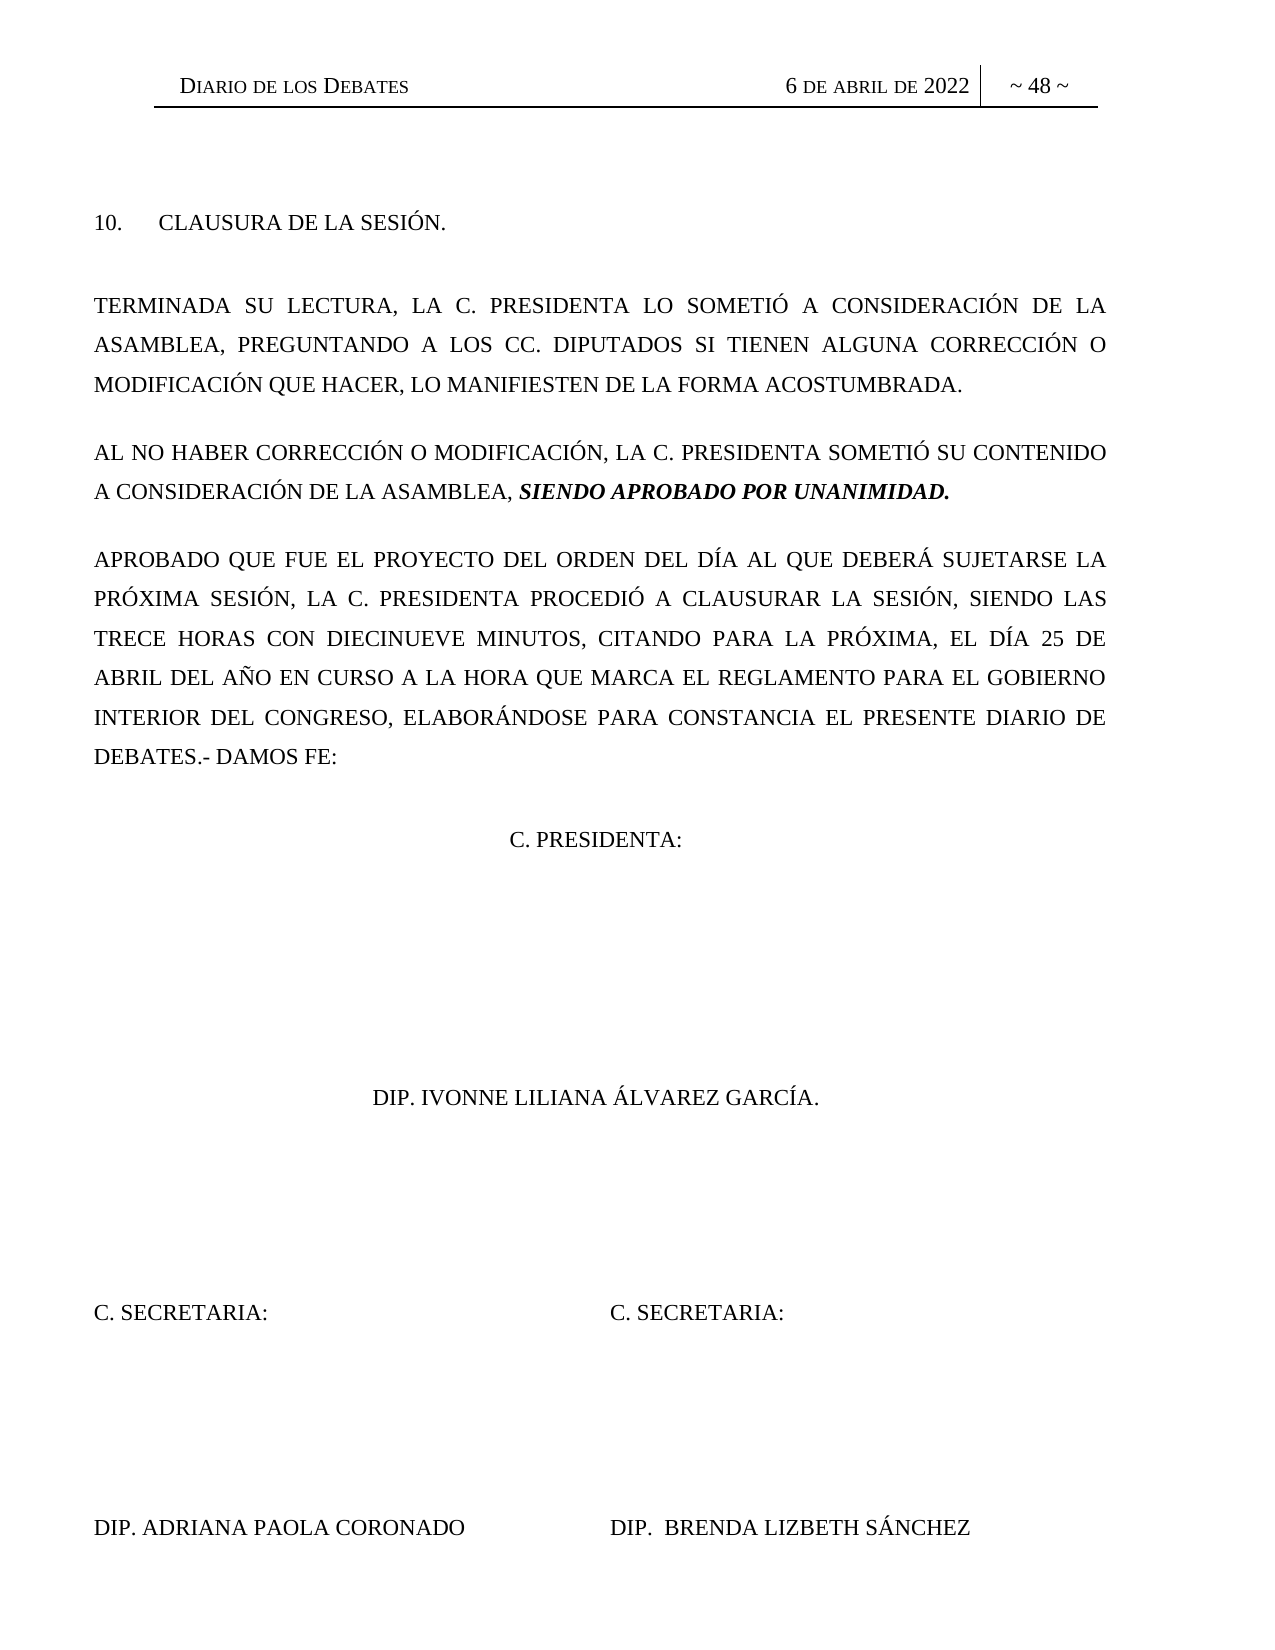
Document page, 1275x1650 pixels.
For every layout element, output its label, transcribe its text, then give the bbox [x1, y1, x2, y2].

text 10. CLAUSURA DE LA SESIÓN. [94, 208, 1092, 235]
text AL NO HABER CORRECCIÓN O MODIFICACIÓN, LA C. PRESIDENTA SOMETIÓ SU CONTENIDO A CONSIDERACIÓN DE LA ASAMBLEA, SIENDO APROBADO POR UNANIMIDAD. [94, 439, 1107, 504]
text DIP. ADRIANA PAOLA CORONADO DIP. BRENDA LIZBETH SÁNCHEZ [94, 1514, 1098, 1541]
text C. SECRETARIA: C. SECRETARIA: [94, 1299, 1098, 1326]
text APROBADO QUE FUE EL PROYECTO DEL ORDEN DEL DÍA AL QUE DEBERÁ SUJETARSE LA PRÓXIMA SESIÓN, LA C. PRESIDENTA PROCEDIÓ A CLAUSURAR LA SESIÓN, SIENDO LAS TRECE HORAS CON DIECINUEVE MINUTOS, CITANDO PARA LA PRÓXIMA, EL DÍA 25 DE ABRIL DEL AÑO EN CURSO A LA HORA QUE MARCA EL REGLAMENTO PARA EL GOBIERNO INTERIOR DEL CONGRESO, ELABORÁNDOSE PARA CONSTANCIA EL PRESENTE DIARIO DE DEBATES.- DAMOS FE: [94, 546, 1107, 770]
text TERMINADA SU LECTURA, LA C. PRESIDENTA LO SOMETIÓ A CONSIDERACIÓN DE LA ASAMBLEA, PREGUNTANDO A LOS CC. DIPUTADOS SI TIENEN ALGUNA CORRECCIÓN O MODIFICACIÓN QUE HACER, LO MANIFIESTEN DE LA FORMA ACOSTUMBRADA. [94, 292, 1107, 397]
text C. PRESIDENTA: [94, 826, 1098, 852]
text DIP. IVONNE LILIANA ÁLVAREZ GARCÍA. [94, 1084, 1098, 1110]
